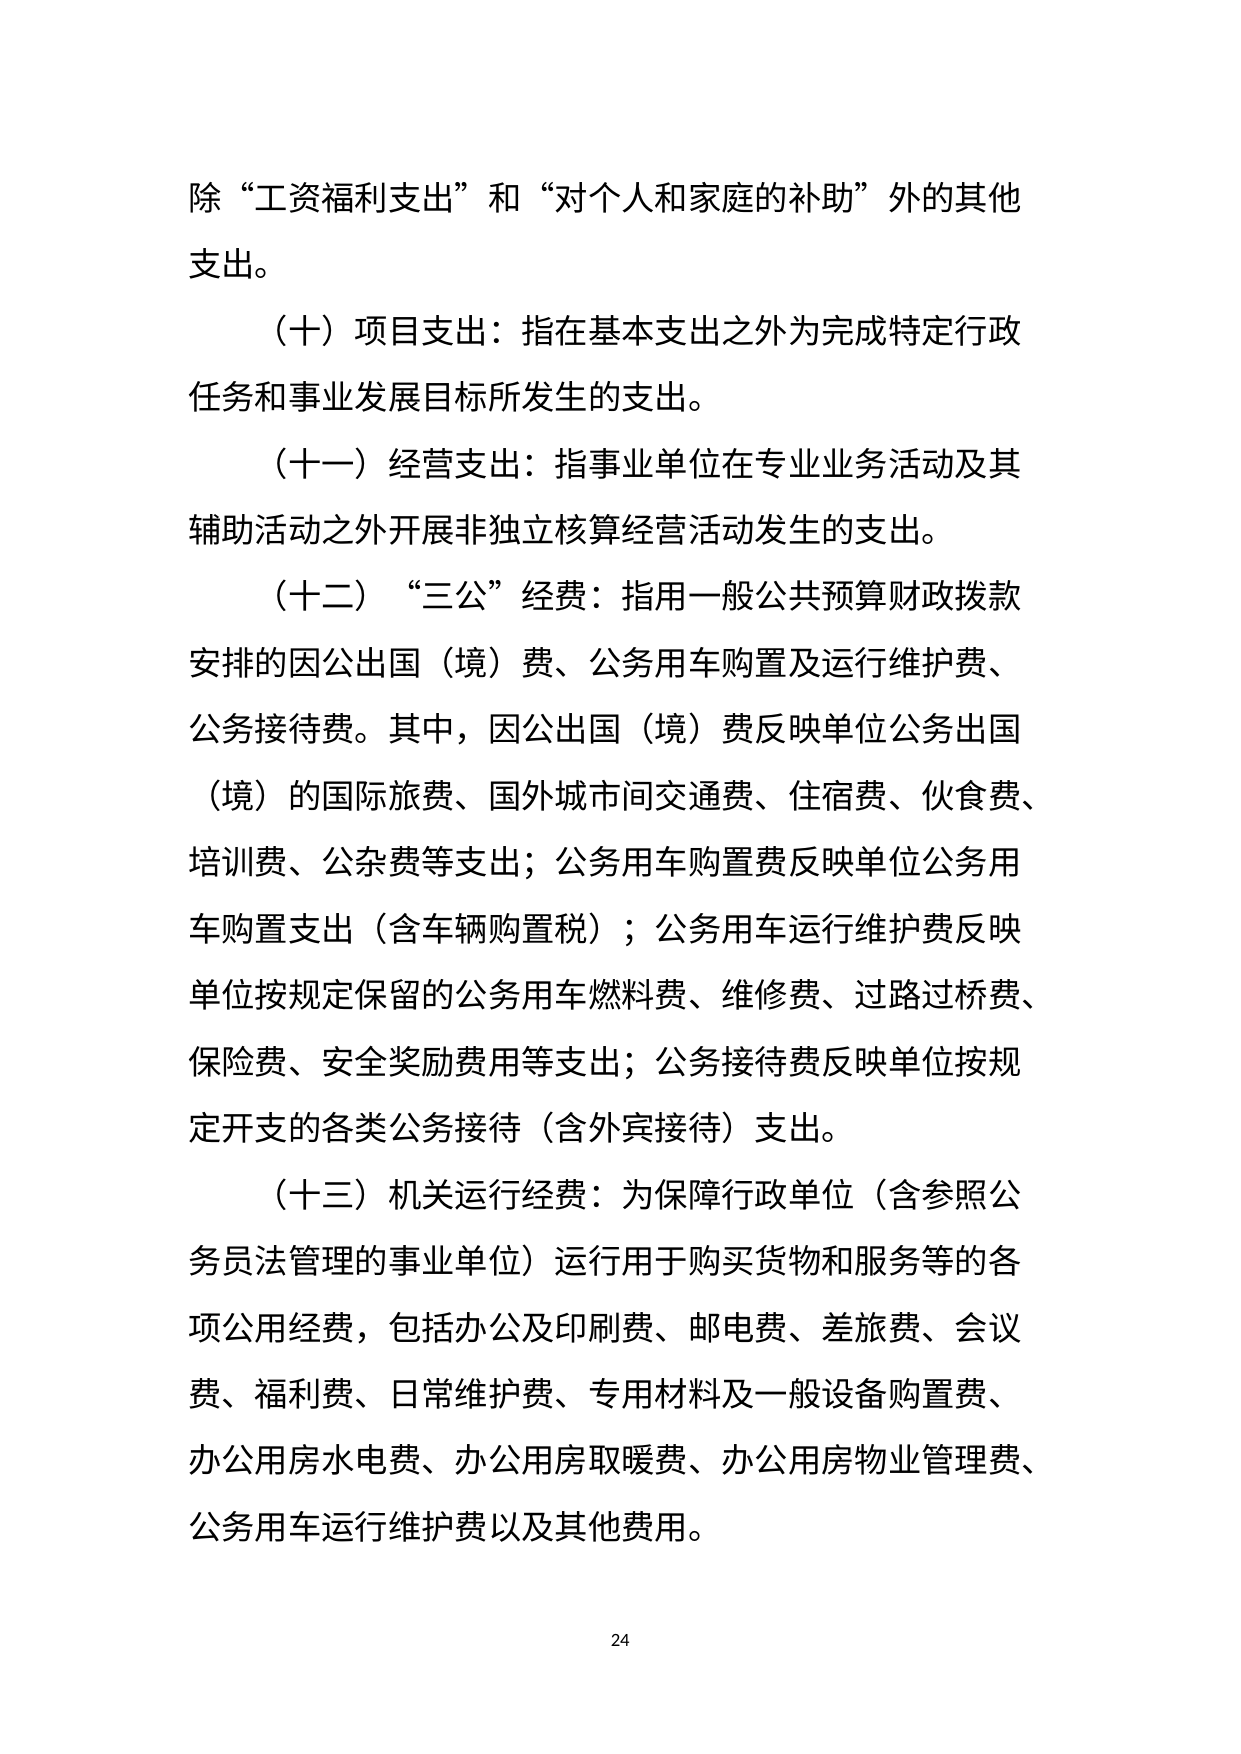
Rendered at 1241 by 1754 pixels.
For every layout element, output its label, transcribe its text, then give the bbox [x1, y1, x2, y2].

text （十一）经营支出：指事业单位在专业业务活动及其辅助活动之外开展非独立核算经营活动发生的支出。 [188, 428, 1052, 561]
text （十）项目支出：指在基本支出之外为完成特定行政任务和事业发展目标所发生的支出。 [188, 295, 1052, 428]
text （十二）“三公”经费：指用一般公共预算财政拨款安排的因公出国（境）费、公务用车购置及运行维护费、公务接待费。其中，因公出国（境）费反映单位公务出国（境）的国际旅费、国外城市间交通费、住宿费、伙食费、培训费、公杂费等支出；公务用车购置费反映单位公务用车购置支出（含车辆购置税）；公务用车运行维护费反映单位按规定保留的公务用车燃料费、维修费、过路过桥费、保险费、安全奖励费用等支出；公务接待费反映单位按规定开支的各类公务接待（含外宾接待）支出。 [188, 561, 1052, 1159]
text （十三）机关运行经费：为保障行政单位（含参照公务员法管理的事业单位）运行用于购买货物和服务等的各项公用经费，包括办公及印刷费、邮电费、差旅费、会议费、福利费、日常维护费、专用材料及一般设备购置费、办公用房水电费、办公用房取暖费、办公用房物业管理费、公务用车运行维护费以及其他费用。 [188, 1159, 1052, 1558]
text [188, 162, 1052, 295]
